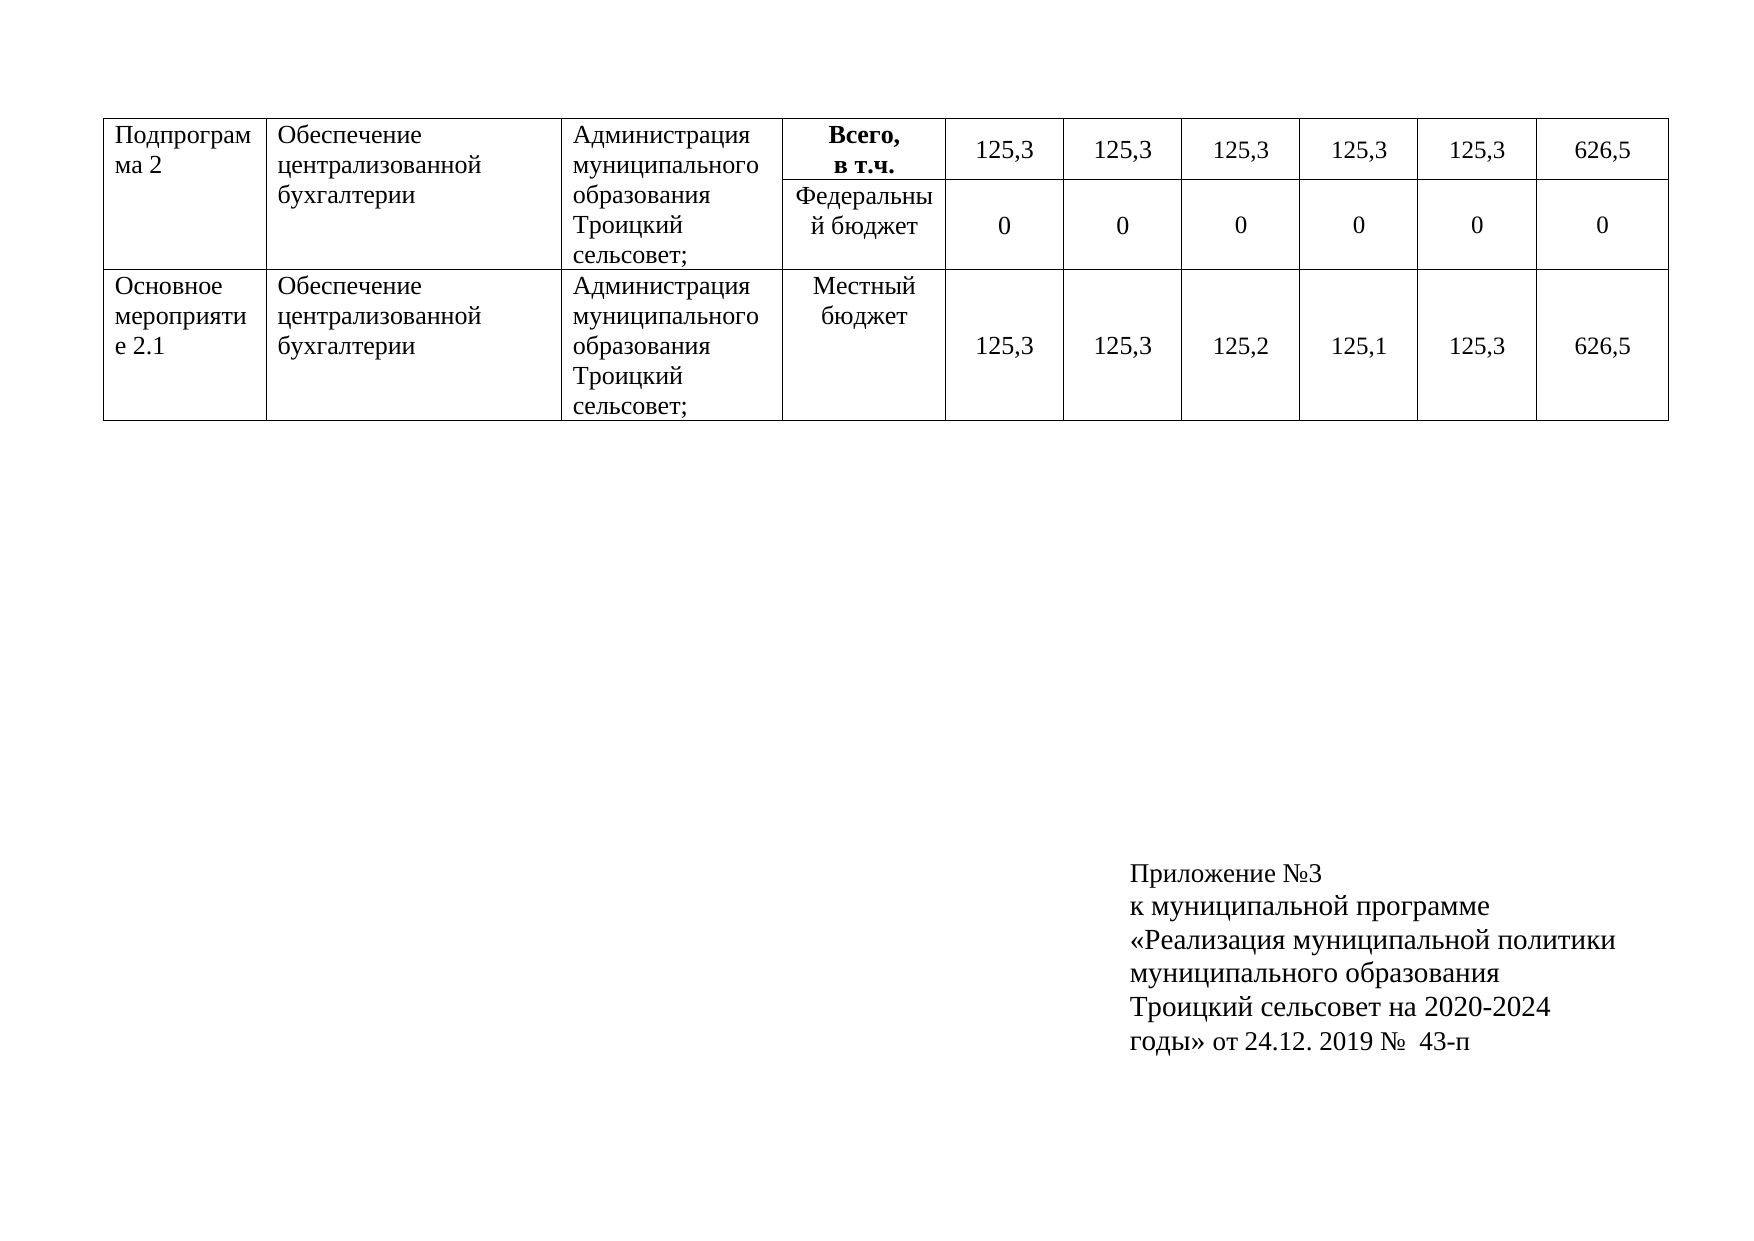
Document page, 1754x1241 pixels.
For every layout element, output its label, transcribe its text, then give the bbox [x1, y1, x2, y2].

table_cell 125,3 [1064, 119, 1181, 179]
table_cell Администрация муниципального образования Троицкий сельсовет; [562, 270, 782, 420]
table_cell 0 [1064, 180, 1181, 269]
table_cell 0 [946, 180, 1063, 269]
table_cell 125,3 [1418, 119, 1536, 179]
table_cell 125,3 [1418, 270, 1536, 420]
table_cell 0 [1182, 180, 1299, 269]
table_cell 125,1 [1300, 270, 1417, 420]
table_cell Обеспечение централизованной бухгалтерии [267, 119, 561, 269]
table_cell Основное мероприятие 2.1 [104, 270, 266, 420]
table_cell 125,3 [1182, 119, 1299, 179]
table_cell 0 [1418, 180, 1536, 269]
table_cell 626,5 [1537, 119, 1668, 179]
table_cell Всего, в т.ч. [783, 119, 945, 179]
table_cell 626,5 [1537, 270, 1668, 420]
table_cell Подпрограмма 2 [104, 119, 266, 269]
table_cell 125,3 [1064, 270, 1181, 420]
table_cell 0 [1300, 180, 1417, 269]
table_cell 0 [1537, 180, 1668, 269]
table_cell 125,3 [946, 270, 1063, 420]
table_cell Федеральный бюджет [783, 180, 945, 269]
table_cell Местный бюджет [783, 270, 945, 420]
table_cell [562, 119, 782, 269]
table_cell 125,3 [1300, 119, 1417, 179]
table_cell 125,3 [946, 119, 1063, 179]
table_header Приложение №3 к муниципальной программе «Реализация муниципальной политики муниципального образования Троицкий сельсовет на 2020-2024 годы» от 24.12. 2019 № 43-п [1118, 857, 1636, 1063]
table_cell Обеспечение централизованной бухгалтерии [267, 270, 561, 420]
table_cell 125,2 [1182, 270, 1299, 420]
